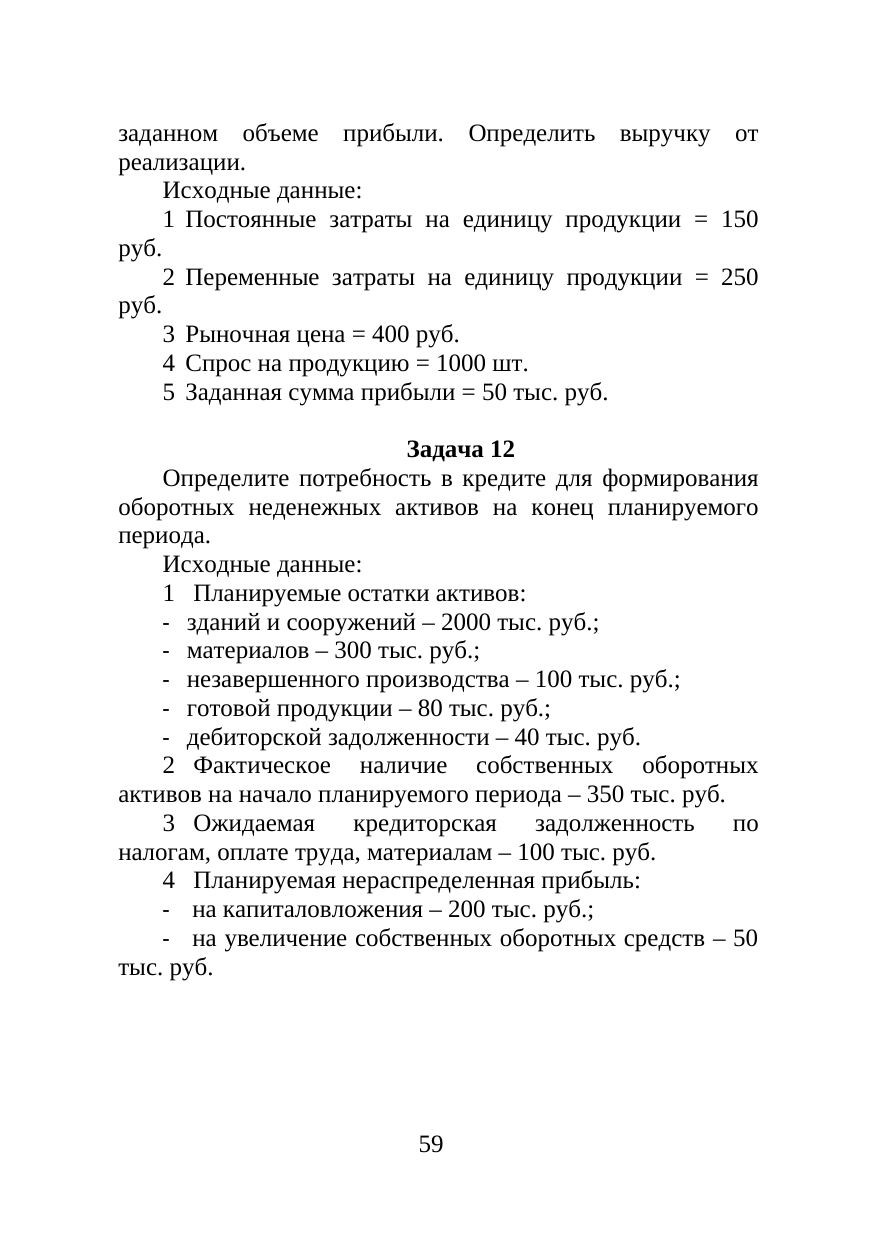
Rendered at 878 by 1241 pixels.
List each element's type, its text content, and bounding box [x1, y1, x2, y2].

list зданий и сооружений – 2000 тыс. руб.; [118, 607, 759, 636]
list на увеличение собственных оборотных средств – 50 тыс. руб. [118, 923, 759, 981]
list Ожидаемая кредиторская задолженность по налогам, оплате труда, материалам – 100 тыс. руб. [118, 808, 759, 866]
text Задача 12 [118, 434, 759, 463]
list Заданная сумма прибыли = 50 тыс. руб. [118, 377, 759, 406]
list Спрос на продукцию = 1000 шт. [118, 348, 759, 377]
list Переменные затраты на единицу продукции = 250 руб. [118, 262, 759, 319]
list дебиторской задолженности – 40 тыс. руб. [118, 722, 759, 751]
list на капиталовложения – 200 тыс. руб.; [118, 894, 759, 923]
text Определите потребность в кредите для формирования оборотных неденежных активов на конец планируемого периода. [118, 463, 759, 549]
list Планируемая нераспределенная прибыль: [118, 866, 759, 894]
list Планируемые остатки активов: [118, 578, 759, 607]
list Постоянные затраты на единицу продукции = 150 руб. [118, 204, 759, 262]
list материалов – 300 тыс. руб.; [118, 636, 759, 664]
text Исходные данные: [118, 549, 759, 578]
list готовой продукции – 80 тыс. руб.; [118, 693, 759, 722]
list Рыночная цена = 400 руб. [118, 319, 759, 348]
list незавершенного производства – 100 тыс. руб.; [118, 664, 759, 693]
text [118, 118, 759, 176]
text Исходные данные: [118, 176, 759, 204]
list Фактическое наличие собственных оборотных активов на начало планируемого периода – 350 тыс. руб. [118, 751, 759, 808]
